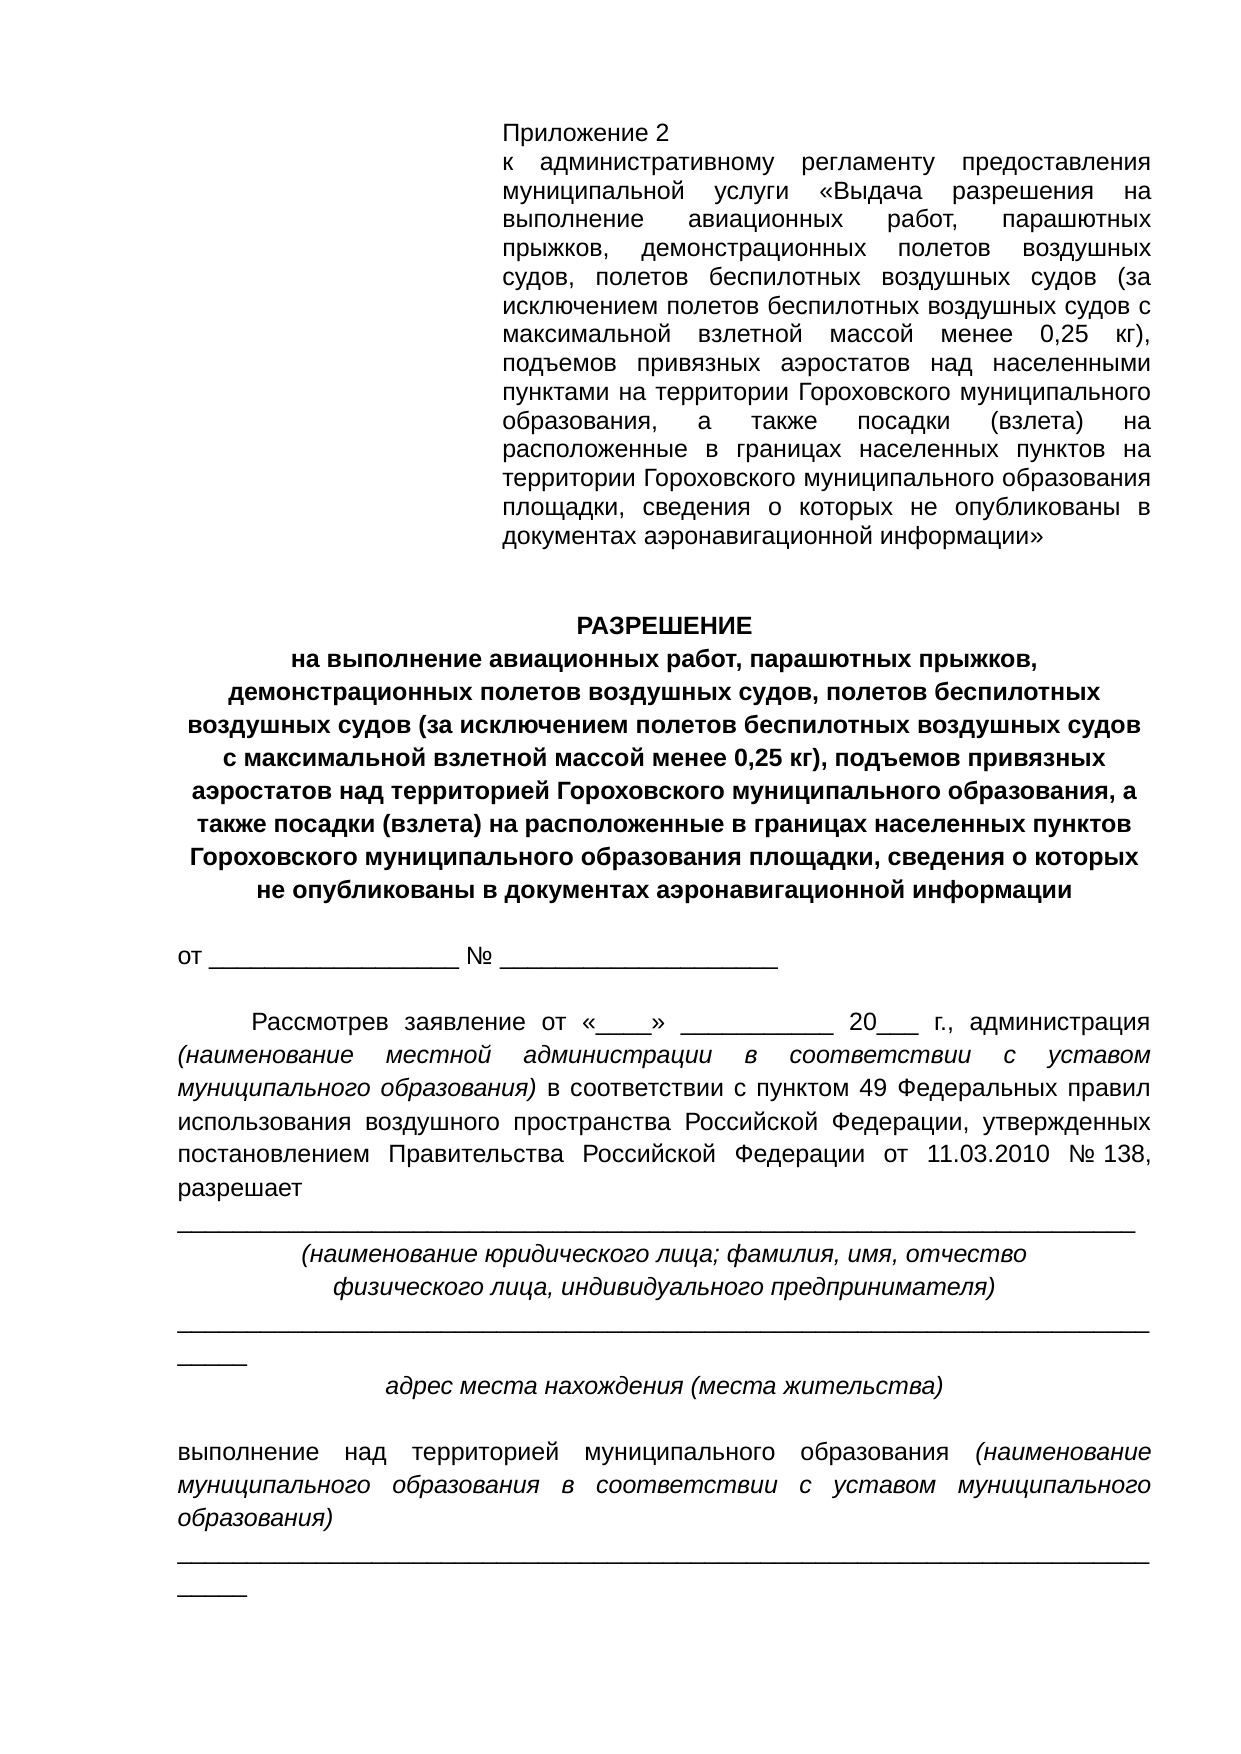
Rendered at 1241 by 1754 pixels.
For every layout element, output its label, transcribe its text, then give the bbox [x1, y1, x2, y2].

text Приложение 2 [502, 118, 1152, 147]
text на выполнение авиационных работ, парашютных прыжков, демонстрационных полетов воздушных судов, полетов беспилотных воздушных судов (за исключением полетов беспилотных воздушных судов с максимальной взлетной массой менее 0,25 кг), подъемов привязных аэростатов над территорией Гороховского муниципального образования, а также посадки (взлета) на расположенные в границах населенных пунктов Гороховского муниципального образования площадки, сведения о которых не опубликованы в документах аэронавигационной информации [177, 644, 1152, 904]
text от __________________ № ____________________ [177, 941, 1152, 970]
text выполнение над территорией муниципального образования (наименование муниципального образования в соответствии с уставом муниципального образования) [177, 1437, 1152, 1531]
text _____________________________________________________________________ [177, 1206, 1152, 1234]
text (наименование юридического лица; фамилия, имя, отчество [177, 1238, 1152, 1267]
text физического лица, индивидуального предпринимателя) [177, 1272, 1152, 1300]
text ___________________________________________________________________________ [177, 1304, 1152, 1366]
text к административному регламенту предоставления муниципальной услуги «Выдача разрешения на выполнение авиационных работ, парашютных прыжков, демонстрационных полетов воздушных судов, полетов беспилотных воздушных судов (за исключением полетов беспилотных воздушных судов с максимальной взлетной массой менее 0,25 кг), подъемов привязных аэростатов над населенными пунктами на территории Гороховского муниципального образования, а также посадки (взлета) на расположенные в границах населенных пунктов на территории Гороховского муниципального образования площадки, сведения о которых не опубликованы в документах аэронавигационной информации» [502, 147, 1152, 549]
text Рассмотрев заявление от «____» ___________ 20___ г., администрация (наименование местной администрации в соответствии с уставом муниципального образования) в соответствии с пунктом 49 Федеральных правил использования воздушного пространства Российской Федерации, утвержденных постановлением Правительства Российской Федерации от 11.03.2010 № 138, разрешает [177, 1007, 1152, 1201]
text ___________________________________________________________________________ [177, 1536, 1152, 1597]
text РАЗРЕШЕНИЕ [177, 611, 1152, 640]
text адрес места нахождения (места жительства) [177, 1371, 1152, 1399]
